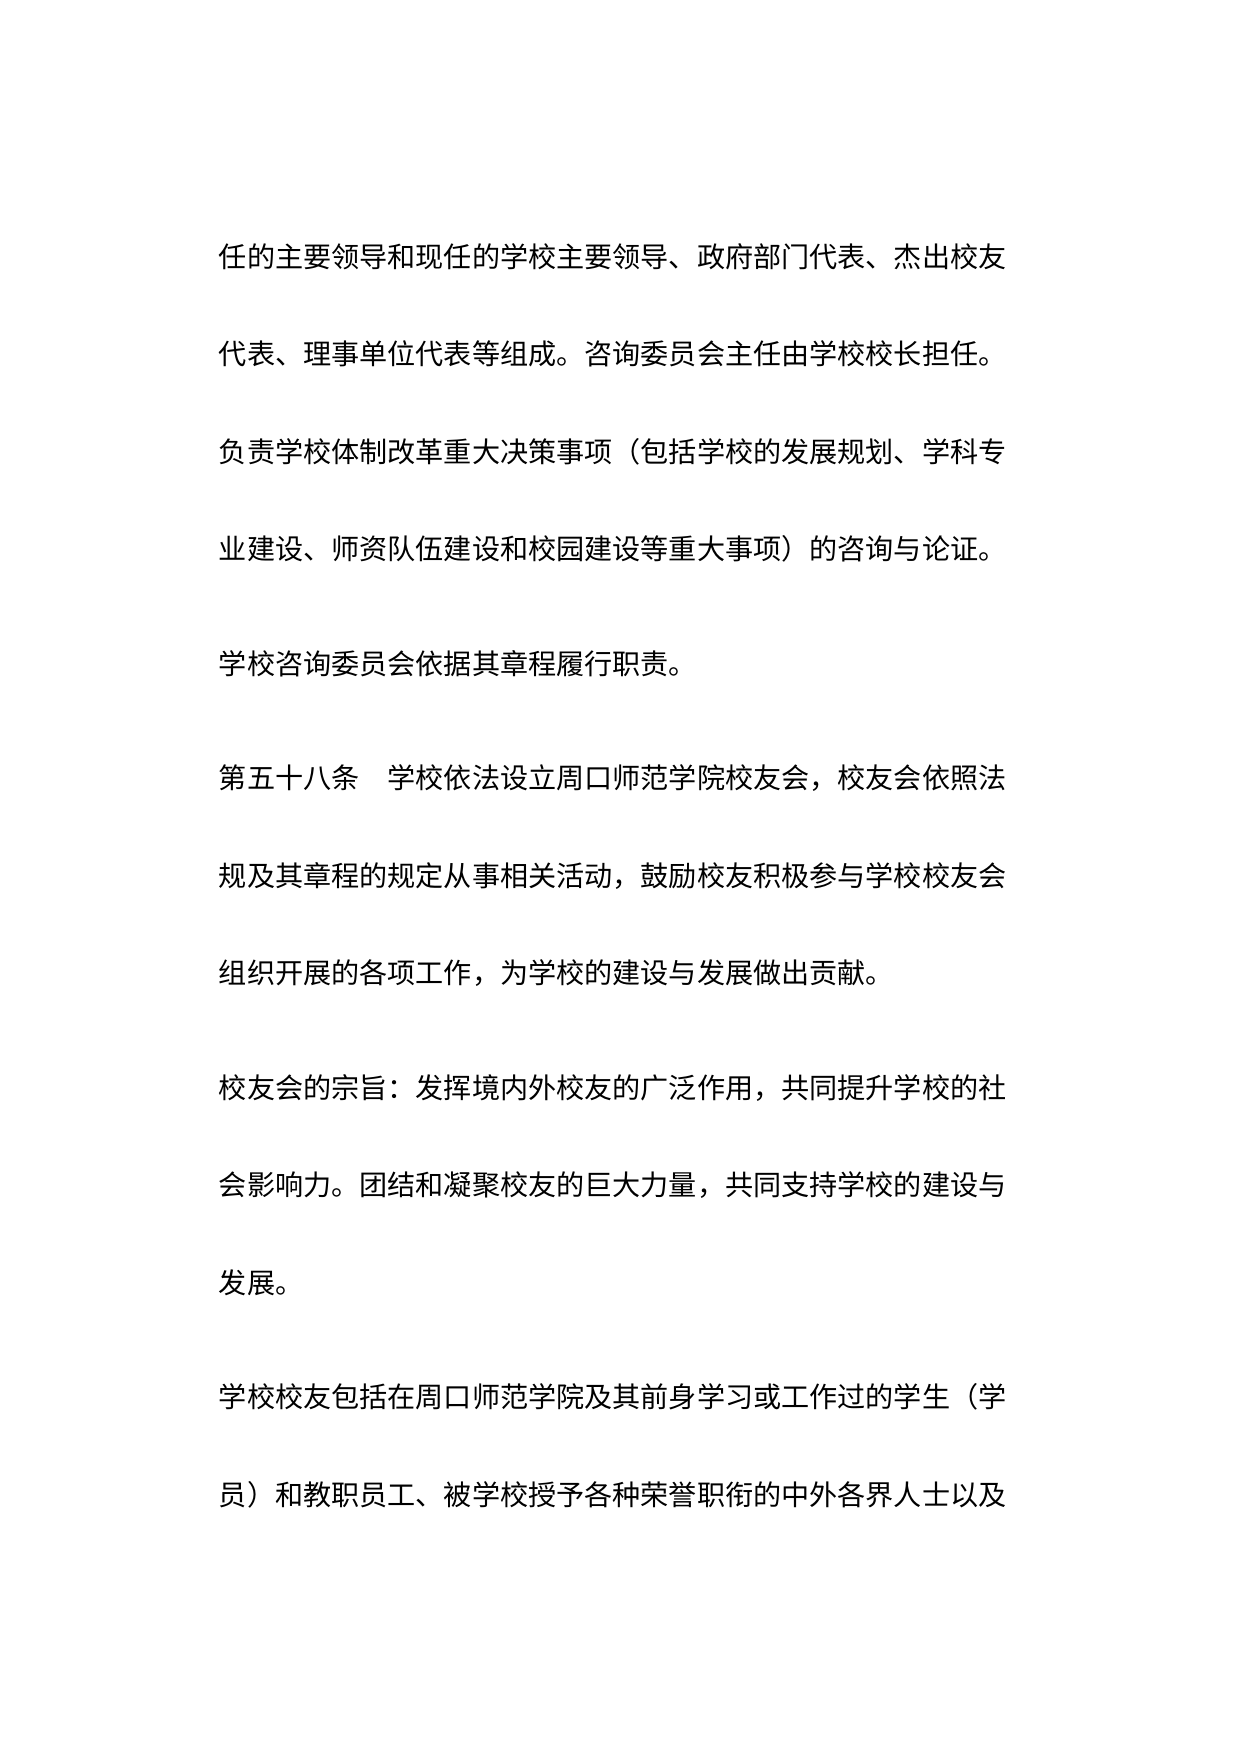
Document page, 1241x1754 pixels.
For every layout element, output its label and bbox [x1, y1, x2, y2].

table_header [188, 162, 1053, 1557]
